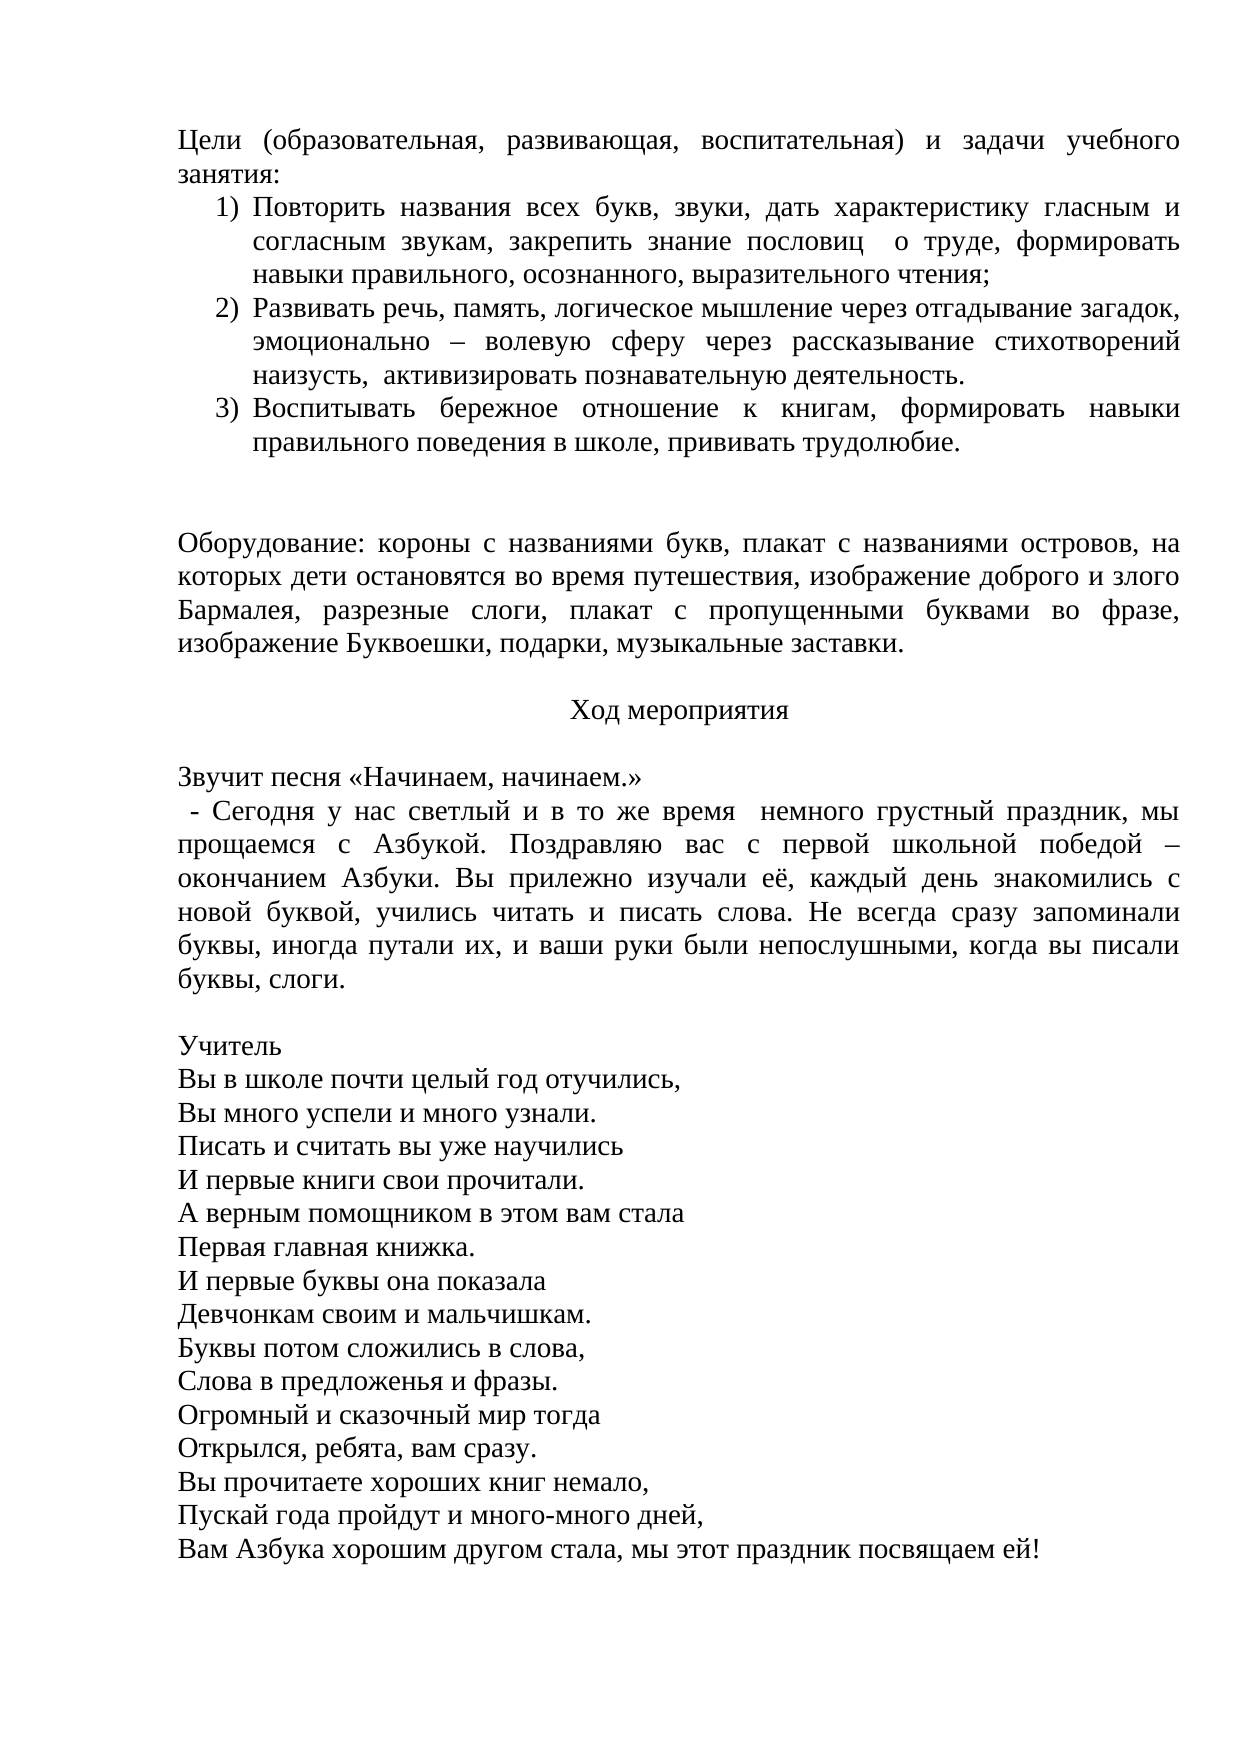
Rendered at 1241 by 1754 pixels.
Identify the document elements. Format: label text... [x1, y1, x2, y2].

text Вы в школе почти целый год отучились, [177, 1061, 1181, 1095]
text Буквы потом сложились в слова, [177, 1330, 1181, 1363]
text Слова в предложенья и фразы. [177, 1363, 1181, 1397]
text Цели (образовательная, развивающая, воспитательная) и задачи учебного занятия: [177, 122, 1181, 189]
list Воспитывать бережное отношение к книгам, формировать навыки правильного поведения в школе, прививать трудолюбие. [215, 391, 1181, 458]
text Ход мероприятия [177, 692, 1181, 726]
text Первая главная книжка. [177, 1229, 1181, 1263]
text - Сегодня у нас светлый и в то же время немного грустный праздник, мы прощаемся с Азбукой. Поздравляю вас с первой школьной победой – окончанием Азбуки. Вы прилежно изучали её, каждый день знакомились с новой буквой, учились читать и писать слова. Не всегда сразу запоминали буквы, иногда путали их, и ваши руки были непослушными, когда вы писали буквы, слоги. [177, 793, 1181, 994]
text И первые буквы она показала [177, 1263, 1181, 1296]
text Огромный и сказочный мир тогда [177, 1397, 1181, 1430]
text Учитель [177, 1028, 1181, 1061]
text Вы прочитаете хороших книг немало, [177, 1464, 1181, 1497]
list Повторить названия всех букв, звуки, дать характеристику гласным и согласным звукам, закрепить знание пословиц о труде, формировать навыки правильного, осознанного, выразительного чтения; [215, 189, 1181, 290]
text Девчонкам своим и мальчишкам. [177, 1296, 1181, 1330]
text И первые книги свои прочитали. [177, 1162, 1181, 1196]
text Открылся, ребята, вам сразу. [177, 1430, 1181, 1464]
text Пускай года пройдут и много-много дней, [177, 1497, 1181, 1531]
text Звучит песня «Начинаем, начинаем.» [177, 759, 1181, 793]
text Оборудование: короны с названиями букв, плакат с названиями островов, на которых дети остановятся во время путешествия, изображение доброго и злого Бармалея, разрезные слоги, плакат с пропущенными буквами во фразе, изображение Буквоешки, подарки, музыкальные заставки. [177, 525, 1181, 659]
text А верным помощником в этом вам стала [177, 1196, 1181, 1229]
text Писать и считать вы уже научились [177, 1128, 1181, 1162]
text Вы много успели и много узнали. [177, 1095, 1181, 1128]
list Развивать речь, память, логическое мышление через отгадывание загадок, эмоционально – волевую сферу через рассказывание стихотворений наизусть, активизировать познавательную деятельность. [215, 290, 1181, 391]
text Вам Азбука хорошим другом стала, мы этот праздник посвящаем ей! [177, 1531, 1181, 1564]
